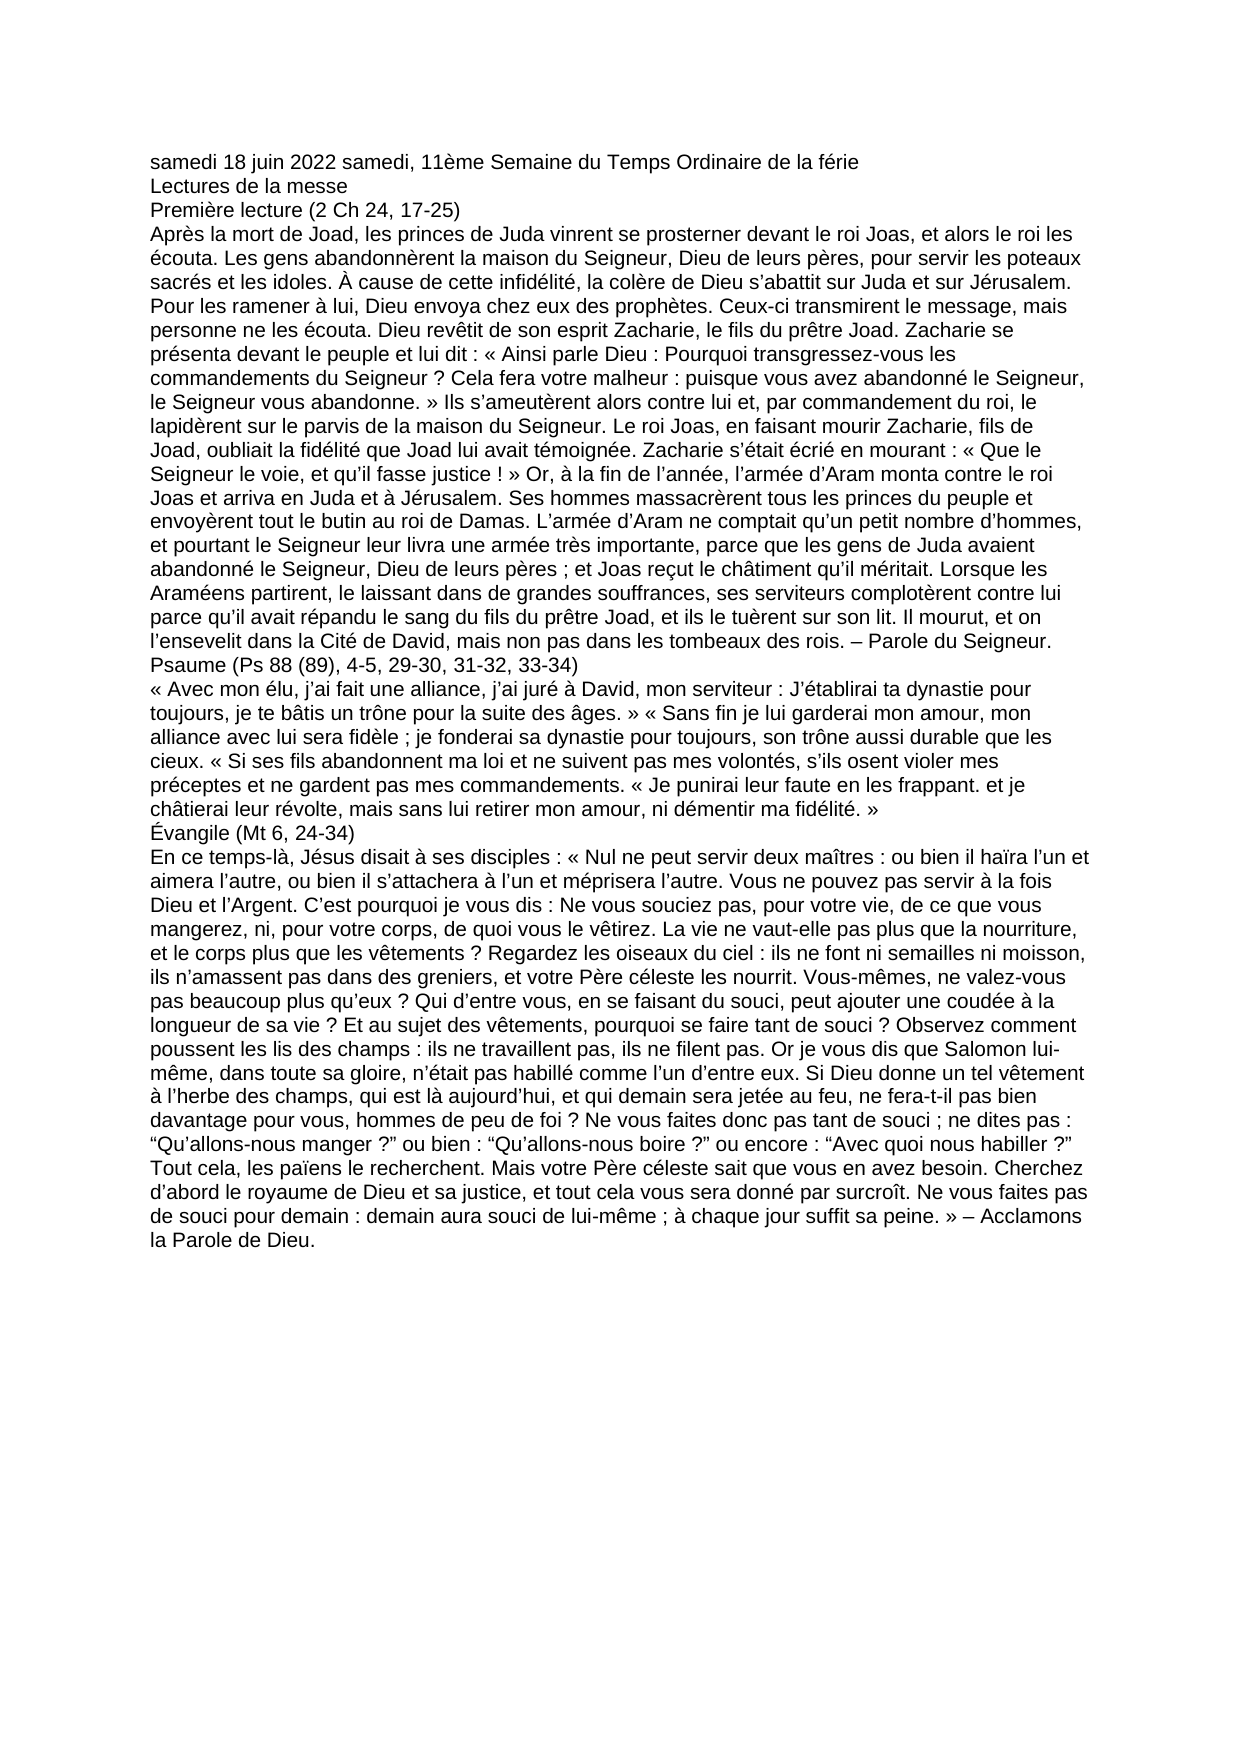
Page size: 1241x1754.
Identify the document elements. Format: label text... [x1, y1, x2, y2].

text « Avec mon élu, j’ai fait une alliance, j’ai juré à David, mon serviteur : J’établirai ta dynastie pour toujours, je te bâtis un trône pour la suite des âges. » « Sans fin je lui garderai mon amour, mon alliance avec lui sera fidèle ; je fonderai sa dynastie pour toujours, son trône aussi durable que les cieux. « Si ses fils abandonnent ma loi et ne suivent pas mes volontés, s’ils osent violer mes préceptes et ne gardent pas mes commandements. « Je punirai leur faute en les frappant. et je châtierai leur révolte, mais sans lui retirer mon amour, ni démentir ma fidélité. » [150, 677, 1090, 821]
text En ce temps-là, Jésus disait à ses disciples : « Nul ne peut servir deux maîtres : ou bien il haïra l’un et aimera l’autre, ou bien il s’attachera à l’un et méprisera l’autre. Vous ne pouvez pas servir à la fois Dieu et l’Argent. C’est pourquoi je vous dis : Ne vous souciez pas, pour votre vie, de ce que vous mangerez, ni, pour votre corps, de quoi vous le vêtirez. La vie ne vaut-elle pas plus que la nourriture, et le corps plus que les vêtements ? Regardez les oiseaux du ciel : ils ne font ni semailles ni moisson, ils n’amassent pas dans des greniers, et votre Père céleste les nourrit. Vous-mêmes, ne valez-vous pas beaucoup plus qu’eux ? Qui d’entre vous, en se faisant du souci, peut ajouter une coudée à la longueur de sa vie ? Et au sujet des vêtements, pourquoi se faire tant de souci ? Observez comment poussent les lis des champs : ils ne travaillent pas, ils ne filent pas. Or je vous dis que Salomon lui-même, dans toute sa gloire, n’était pas habillé comme l’un d’entre eux. Si Dieu donne un tel vêtement à l’herbe des champs, qui est là aujourd’hui, et qui demain sera jetée au feu, ne fera-t-il pas bien davantage pour vous, hommes de peu de foi ? Ne vous faites donc pas tant de souci ; ne dites pas : “Qu’allons-nous manger ?” ou bien : “Qu’allons-nous boire ?” ou encore : “Avec quoi nous habiller ?” Tout cela, les païens le recherchent. Mais votre Père céleste sait que vous en avez besoin. Cherchez d’abord le royaume de Dieu et sa justice, et tout cela vous sera donné par surcroît. Ne vous faites pas de souci pour demain : demain aura souci de lui-même ; à chaque jour suffit sa peine. » – Acclamons la Parole de Dieu. [150, 845, 1090, 1252]
text Après la mort de Joad, les princes de Juda vinrent se prosterner devant le roi Joas, et alors le roi les écouta. Les gens abandonnèrent la maison du Seigneur, Dieu de leurs pères, pour servir les poteaux sacrés et les idoles. À cause de cette infidélité, la colère de Dieu s’abattit sur Juda et sur Jérusalem. Pour les ramener à lui, Dieu envoya chez eux des prophètes. Ceux-ci transmirent le message, mais personne ne les écouta. Dieu revêtit de son esprit Zacharie, le fils du prêtre Joad. Zacharie se présenta devant le peuple et lui dit : « Ainsi parle Dieu : Pourquoi transgressez-vous les commandements du Seigneur ? Cela fera votre malheur : puisque vous avez abandonné le Seigneur, le Seigneur vous abandonne. » Ils s’ameutèrent alors contre lui et, par commandement du roi, le lapidèrent sur le parvis de la maison du Seigneur. Le roi Joas, en faisant mourir Zacharie, fils de Joad, oubliait la fidélité que Joad lui avait témoignée. Zacharie s’était écrié en mourant : « Que le Seigneur le voie, et qu’il fasse justice ! » Or, à la fin de l’année, l’armée d’Aram monta contre le roi Joas et arriva en Juda et à Jérusalem. Ses hommes massacrèrent tous les princes du peuple et envoyèrent tout le butin au roi de Damas. L’armée d’Aram ne comptait qu’un petit nombre d’hommes, et pourtant le Seigneur leur livra une armée très importante, parce que les gens de Juda avaient abandonné le Seigneur, Dieu de leurs pères ; et Joas reçut le châtiment qu’il méritait. Lorsque les Araméens partirent, le laissant dans de grandes souffrances, ses serviteurs complotèrent contre lui parce qu’il avait répandu le sang du fils du prêtre Joad, et ils le tuèrent sur son lit. Il mourut, et on l’ensevelit dans la Cité de David, mais non pas dans les tombeaux des rois. – Parole du Seigneur. [150, 222, 1090, 653]
